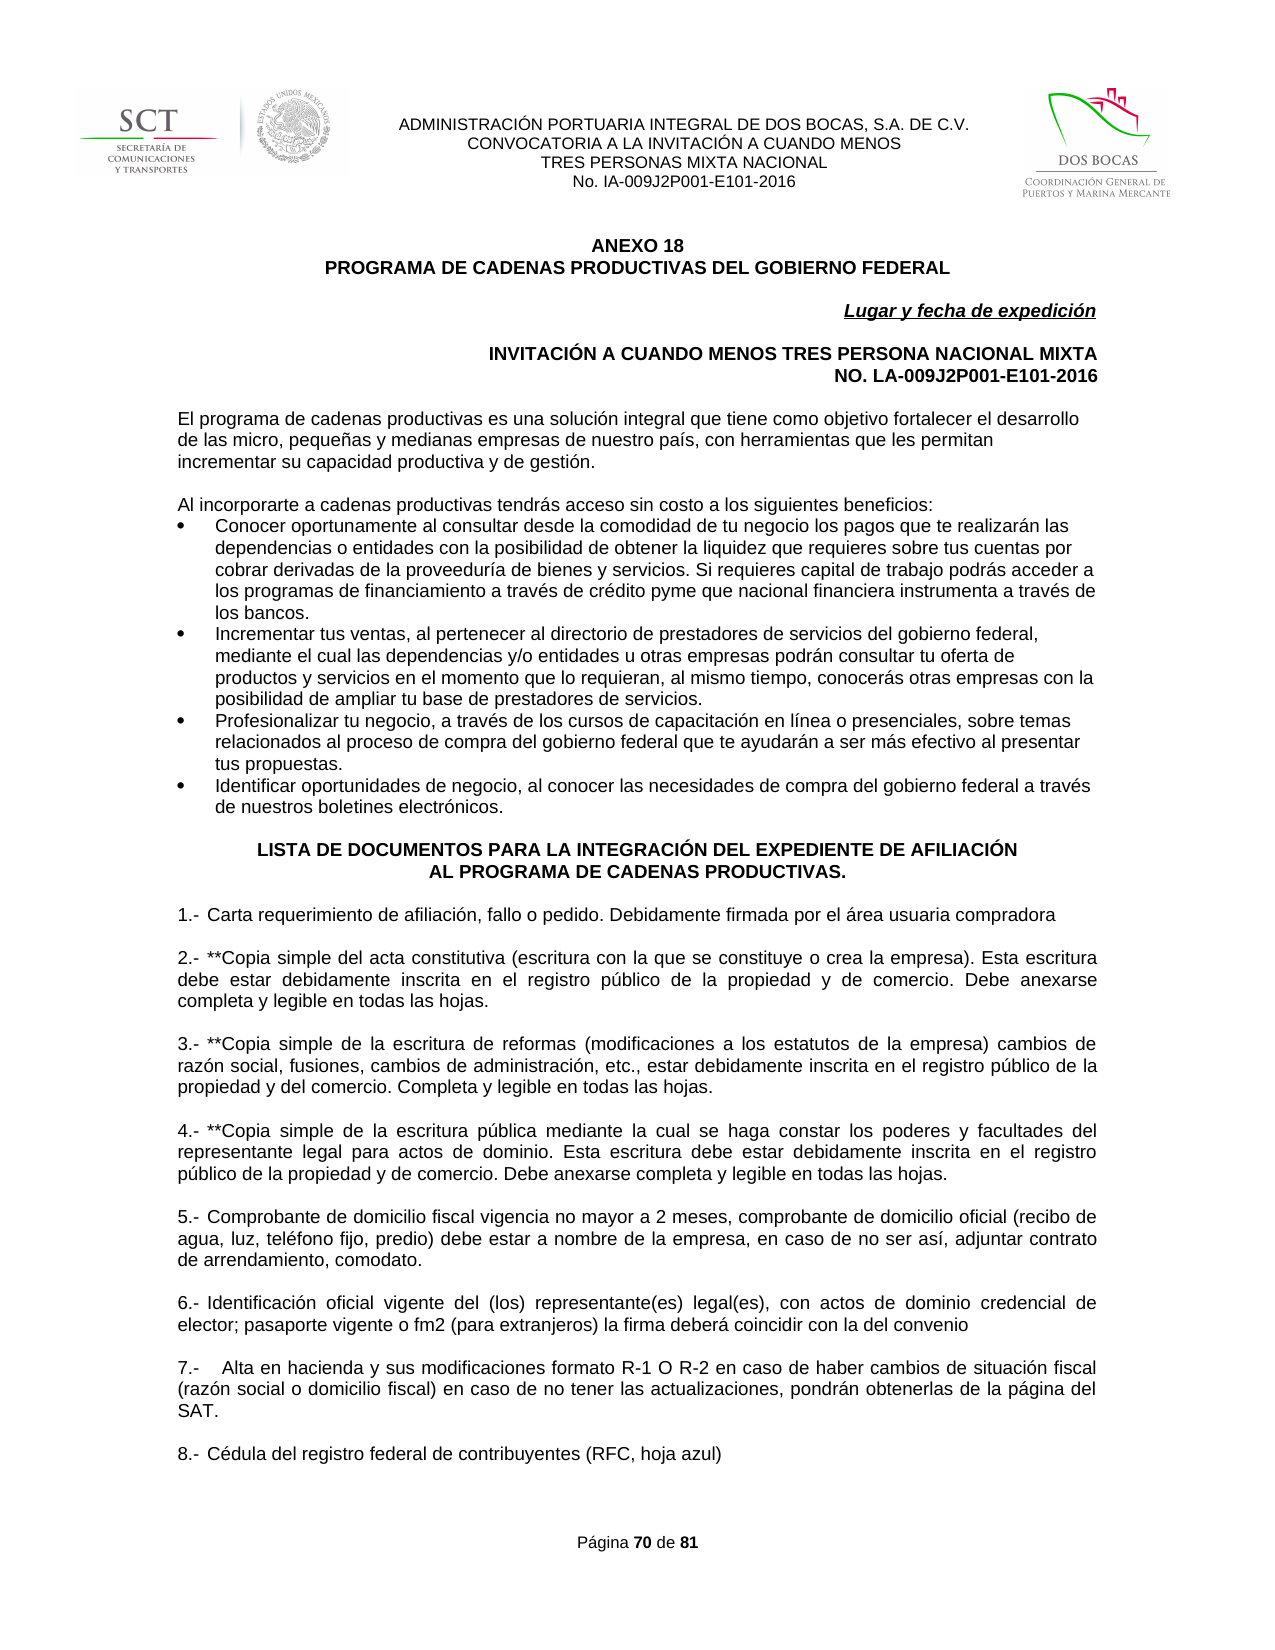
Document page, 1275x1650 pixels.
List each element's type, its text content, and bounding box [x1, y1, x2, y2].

text LISTA DE DOCUMENTOS PARA LA INTEGRACIÓN DEL EXPEDIENTE DE AFILIACIÓN [177, 839, 1098, 861]
text AL PROGRAMA DE CADENAS PRODUCTIVAS. [177, 861, 1098, 882]
text PROGRAMA DE CADENAS PRODUCTIVAS DEL GOBIERNO FEDERAL [177, 257, 1098, 278]
text 3.- **Copia simple de la escritura de reformas (modificaciones a los estatutos de la empresa) cambios de razón social, fusiones, cambios de administración, etc., estar debidamente inscrita en el registro público de la propiedad y del comercio. Completa y legible en todas las hojas. [177, 1033, 1098, 1098]
list Incrementar tus ventas, al pertenecer al directorio de prestadores de servicios del gobierno federal, mediante el cual las dependencias y/o entidades u otras empresas podrán consultar tu oferta de productos y servicios en el momento que lo requieran, al mismo tiempo, conocerás otras empresas con la posibilidad de ampliar tu base de prestadores de servicios. [177, 623, 1098, 709]
text 1.- Carta requerimiento de afiliación, fallo o pedido. Debidamente firmada por el área usuaria compradora [177, 904, 1098, 925]
text 4.- **Copia simple de la escritura pública mediante la cual se haga constar los poderes y facultades del representante legal para actos de dominio. Esta escritura debe estar debidamente inscrita en el registro público de la propiedad y de comercio. Debe anexarse completa y legible en todas las hojas. [177, 1119, 1098, 1184]
text 8.- Cédula del registro federal de contribuyentes (RFC, hoja azul) [177, 1443, 1098, 1464]
text Al incorporarte a cadenas productivas tendrás acceso sin costo a los siguientes beneficios: [177, 494, 1098, 515]
picture [76, 88, 350, 177]
text 5.- Comprobante de domicilio fiscal vigencia no mayor a 2 meses, comprobante de domicilio oficial (recibo de agua, luz, teléfono fijo, predio) debe estar a nombre de la empresa, en caso de no ser así, adjuntar contrato de arrendamiento, comodato. [177, 1206, 1098, 1270]
text El programa de cadenas productivas es una solución integral que tiene como objetivo fortalecer el desarrollo de las micro, pequeñas y medianas empresas de nuestro país, con herramientas que les permitan incrementar su capacidad productiva y de gestión. [177, 407, 1098, 472]
text ANEXO 18 [177, 235, 1098, 257]
text 6.- Identificación oficial vigente del (los) representante(es) legal(es), con actos de dominio credencial de elector; pasaporte vigente o fm2 (para extranjeros) la firma deberá coincidir con la del convenio [177, 1292, 1098, 1335]
list Conocer oportunamente al consultar desde la comodidad de tu negocio los pagos que te realizarán las dependencias o entidades con la posibilidad de obtener la liquidez que requieres sobre tus cuentas por cobrar derivadas de la proveeduría de bienes y servicios. Si requieres capital de trabajo podrás acceder a los programas de financiamiento a través de crédito pyme que nacional financiera instrumenta a través de los bancos. [177, 515, 1098, 623]
list Identificar oportunidades de negocio, al conocer las necesidades de compra del gobierno federal a través de nuestros boletines electrónicos. [177, 774, 1098, 818]
text NO. LA-009J2P001-E101-2016 [177, 364, 1098, 386]
list Profesionalizar tu negocio, a través de los cursos de capacitación en línea o presenciales, sobre temas relacionados al proceso de compra del gobierno federal que te ayudarán a ser más efectivo al presentar tus propuestas. [177, 709, 1098, 774]
picture [1022, 88, 1171, 199]
text INVITACIÓN A CUANDO MENOS TRES PERSONA NACIONAL MIXTA [177, 343, 1098, 364]
text 7.- Alta en hacienda y sus modificaciones formato R-1 O R-2 en caso de haber cambios de situación fiscal (razón social o domicilio fiscal) en caso de no tener las actualizaciones, pondrán obtenerlas de la página del SAT. [177, 1357, 1098, 1421]
text Lugar y fecha de expedición [177, 300, 1098, 321]
text 2.- **Copia simple del acta constitutiva (escritura con la que se constituye o crea la empresa). Esta escritura debe estar debidamente inscrita en el registro público de la propiedad y de comercio. Debe anexarse completa y legible en todas las hojas. [177, 947, 1098, 1012]
